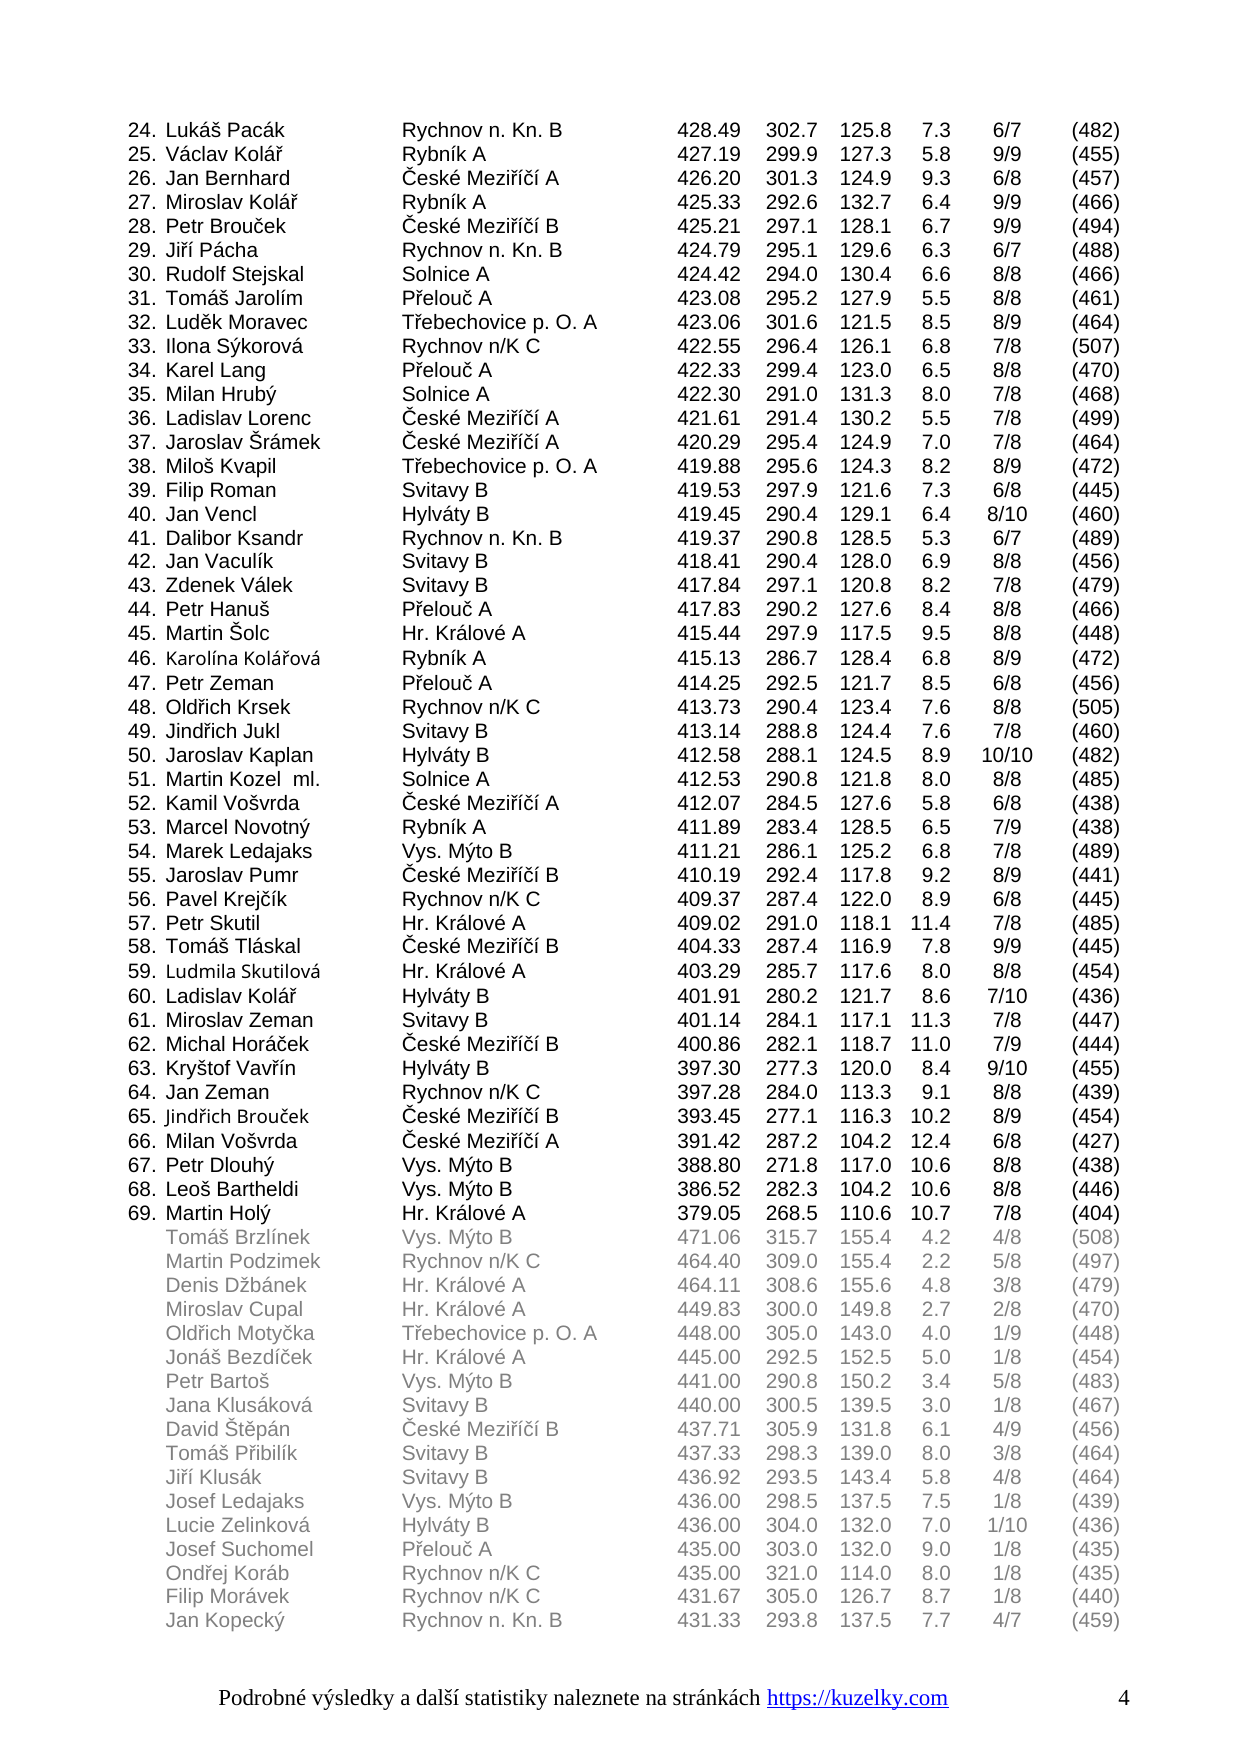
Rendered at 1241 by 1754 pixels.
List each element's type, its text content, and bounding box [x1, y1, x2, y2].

text 50. Jaroslav Kaplan Hylváty B 412.58 288.1 124.5 8.9 10/10 (482) [106, 743, 1134, 767]
text 40. Jan Vencl Hylváty B 419.45 290.4 129.1 6.4 8/10 (460) [106, 501, 1134, 525]
text 32. Luděk Moravec Třebechovice p. O. A 423.06 301.6 121.5 8.5 8/9 (464) [106, 310, 1134, 334]
text 38. Miloš Kvapil Třebechovice p. O. A 419.88 295.6 124.3 8.2 8/9 (472) [106, 453, 1134, 477]
text 33. Ilona Sýkorová Rychnov n/K C 422.55 296.4 126.1 6.8 7/8 (507) [106, 334, 1134, 358]
text Denis Džbánek Hr. Králové A 464.11 308.6 155.6 4.8 3/8 (479) [106, 1273, 1134, 1297]
text 29. Jiří Pácha Rychnov n. Kn. B 424.79 295.1 129.6 6.3 6/7 (488) [106, 238, 1134, 262]
text Josef Ledajaks Vys. Mýto B 436.00 298.5 137.5 7.5 1/8 (439) [106, 1488, 1134, 1512]
text Lucie Zelinková Hylváty B 436.00 304.0 132.0 7.0 1/10 (436) [106, 1512, 1134, 1536]
text 65. Jindřich Brouček České Meziříčí B 393.45 277.1 116.3 10.2 8/9 (454) [106, 1103, 1134, 1129]
text 46. Karolína Kolářová Rybník A 415.13 286.7 128.4 6.8 8/9 (472) [106, 645, 1134, 671]
text 67. Petr Dlouhý Vys. Mýto B 388.80 271.8 117.0 10.6 8/8 (438) [106, 1153, 1134, 1177]
text Tomáš Brzlínek Vys. Mýto B 471.06 315.7 155.4 4.2 4/8 (508) [106, 1225, 1134, 1249]
text 54. Marek Ledajaks Vys. Mýto B 411.21 286.1 125.2 6.8 7/8 (489) [106, 838, 1134, 862]
text 66. Milan Vošvrda České Meziříčí A 391.42 287.2 104.2 12.4 6/8 (427) [106, 1129, 1134, 1153]
text 30. Rudolf Stejskal Solnice A 424.42 294.0 130.4 6.6 8/8 (466) [106, 262, 1134, 286]
text 59. Ludmila Skutilová Hr. Králové A 403.29 285.7 117.6 8.0 8/8 (454) [106, 958, 1134, 984]
text 41. Dalibor Ksandr Rychnov n. Kn. B 419.37 290.8 128.5 5.3 6/7 (489) [106, 525, 1134, 549]
text 35. Milan Hrubý Solnice A 422.30 291.0 131.3 8.0 7/8 (468) [106, 382, 1134, 406]
text 37. Jaroslav Šrámek České Meziříčí A 420.29 295.4 124.9 7.0 7/8 (464) [106, 429, 1134, 453]
text 58. Tomáš Tláskal České Meziříčí B 404.33 287.4 116.9 7.8 9/9 (445) [106, 934, 1134, 958]
text 28. Petr Brouček České Meziříčí B 425.21 297.1 128.1 6.7 9/9 (494) [106, 214, 1134, 238]
text 62. Michal Horáček České Meziříčí B 400.86 282.1 118.7 11.0 7/9 (444) [106, 1032, 1134, 1056]
text David Štěpán České Meziříčí B 437.71 305.9 131.8 6.1 4/9 (456) [106, 1417, 1134, 1441]
text 55. Jaroslav Pumr České Meziříčí B 410.19 292.4 117.8 9.2 8/9 (441) [106, 862, 1134, 886]
text 26. Jan Bernhard České Meziříčí A 426.20 301.3 124.9 9.3 6/8 (457) [106, 166, 1134, 190]
text Jonáš Bezdíček Hr. Králové A 445.00 292.5 152.5 5.0 1/8 (454) [106, 1345, 1134, 1369]
text Jana Klusáková Svitavy B 440.00 300.5 139.5 3.0 1/8 (467) [106, 1393, 1134, 1417]
text Jan Kopecký Rychnov n. Kn. B 431.33 293.8 137.5 7.7 4/7 (459) [106, 1608, 1134, 1632]
text 39. Filip Roman Svitavy B 419.53 297.9 121.6 7.3 6/8 (445) [106, 477, 1134, 501]
text 24. Lukáš Pacák Rychnov n. Kn. B 428.49 302.7 125.8 7.3 6/7 (482) [106, 118, 1134, 142]
text 48. Oldřich Krsek Rychnov n/K C 413.73 290.4 123.4 7.6 8/8 (505) [106, 695, 1134, 719]
text 60. Ladislav Kolář Hylváty B 401.91 280.2 121.7 8.6 7/10 (436) [106, 984, 1134, 1008]
text Filip Morávek Rychnov n/K C 431.67 305.0 126.7 8.7 1/8 (440) [106, 1584, 1134, 1608]
text 47. Petr Zeman Přelouč A 414.25 292.5 121.7 8.5 6/8 (456) [106, 671, 1134, 695]
text 27. Miroslav Kolář Rybník A 425.33 292.6 132.7 6.4 9/9 (466) [106, 190, 1134, 214]
text Martin Podzimek Rychnov n/K C 464.40 309.0 155.4 2.2 5/8 (497) [106, 1249, 1134, 1273]
text Tomáš Přibilík Svitavy B 437.33 298.3 139.0 8.0 3/8 (464) [106, 1441, 1134, 1464]
text 25. Václav Kolář Rybník A 427.19 299.9 127.3 5.8 9/9 (455) [106, 142, 1134, 166]
text 49. Jindřich Jukl Svitavy B 413.14 288.8 124.4 7.6 7/8 (460) [106, 719, 1134, 743]
text 34. Karel Lang Přelouč A 422.33 299.4 123.0 6.5 8/8 (470) [106, 358, 1134, 382]
text Oldřich Motyčka Třebechovice p. O. A 448.00 305.0 143.0 4.0 1/9 (448) [106, 1321, 1134, 1345]
text 52. Kamil Vošvrda České Meziříčí A 412.07 284.5 127.6 5.8 6/8 (438) [106, 791, 1134, 814]
text 43. Zdenek Válek Svitavy B 417.84 297.1 120.8 8.2 7/8 (479) [106, 573, 1134, 597]
text 31. Tomáš Jarolím Přelouč A 423.08 295.2 127.9 5.5 8/8 (461) [106, 286, 1134, 310]
text 45. Martin Šolc Hr. Králové A 415.44 297.9 117.5 9.5 8/8 (448) [106, 621, 1134, 645]
text Jiří Klusák Svitavy B 436.92 293.5 143.4 5.8 4/8 (464) [106, 1464, 1134, 1488]
text Miroslav Cupal Hr. Králové A 449.83 300.0 149.8 2.7 2/8 (470) [106, 1297, 1134, 1321]
text 68. Leoš Bartheldi Vys. Mýto B 386.52 282.3 104.2 10.6 8/8 (446) [106, 1177, 1134, 1201]
text 51. Martin Kozel ml. Solnice A 412.53 290.8 121.8 8.0 8/8 (485) [106, 767, 1134, 791]
text 63. Kryštof Vavřín Hylváty B 397.30 277.3 120.0 8.4 9/10 (455) [106, 1056, 1134, 1079]
text 44. Petr Hanuš Přelouč A 417.83 290.2 127.6 8.4 8/8 (466) [106, 597, 1134, 621]
text 57. Petr Skutil Hr. Králové A 409.02 291.0 118.1 11.4 7/8 (485) [106, 910, 1134, 934]
text 42. Jan Vaculík Svitavy B 418.41 290.4 128.0 6.9 8/8 (456) [106, 549, 1134, 573]
text Petr Bartoš Vys. Mýto B 441.00 290.8 150.2 3.4 5/8 (483) [106, 1369, 1134, 1393]
text 61. Miroslav Zeman Svitavy B 401.14 284.1 117.1 11.3 7/8 (447) [106, 1008, 1134, 1032]
text 53. Marcel Novotný Rybník A 411.89 283.4 128.5 6.5 7/9 (438) [106, 814, 1134, 838]
text Ondřej Koráb Rychnov n/K C 435.00 321.0 114.0 8.0 1/8 (435) [106, 1560, 1134, 1584]
text 64. Jan Zeman Rychnov n/K C 397.28 284.0 113.3 9.1 8/8 (439) [106, 1079, 1134, 1103]
text 56. Pavel Krejčík Rychnov n/K C 409.37 287.4 122.0 8.9 6/8 (445) [106, 886, 1134, 910]
text 69. Martin Holý Hr. Králové A 379.05 268.5 110.6 10.7 7/8 (404) [106, 1201, 1134, 1225]
text Josef Suchomel Přelouč A 435.00 303.0 132.0 9.0 1/8 (435) [106, 1536, 1134, 1560]
text 36. Ladislav Lorenc České Meziříčí A 421.61 291.4 130.2 5.5 7/8 (499) [106, 406, 1134, 429]
